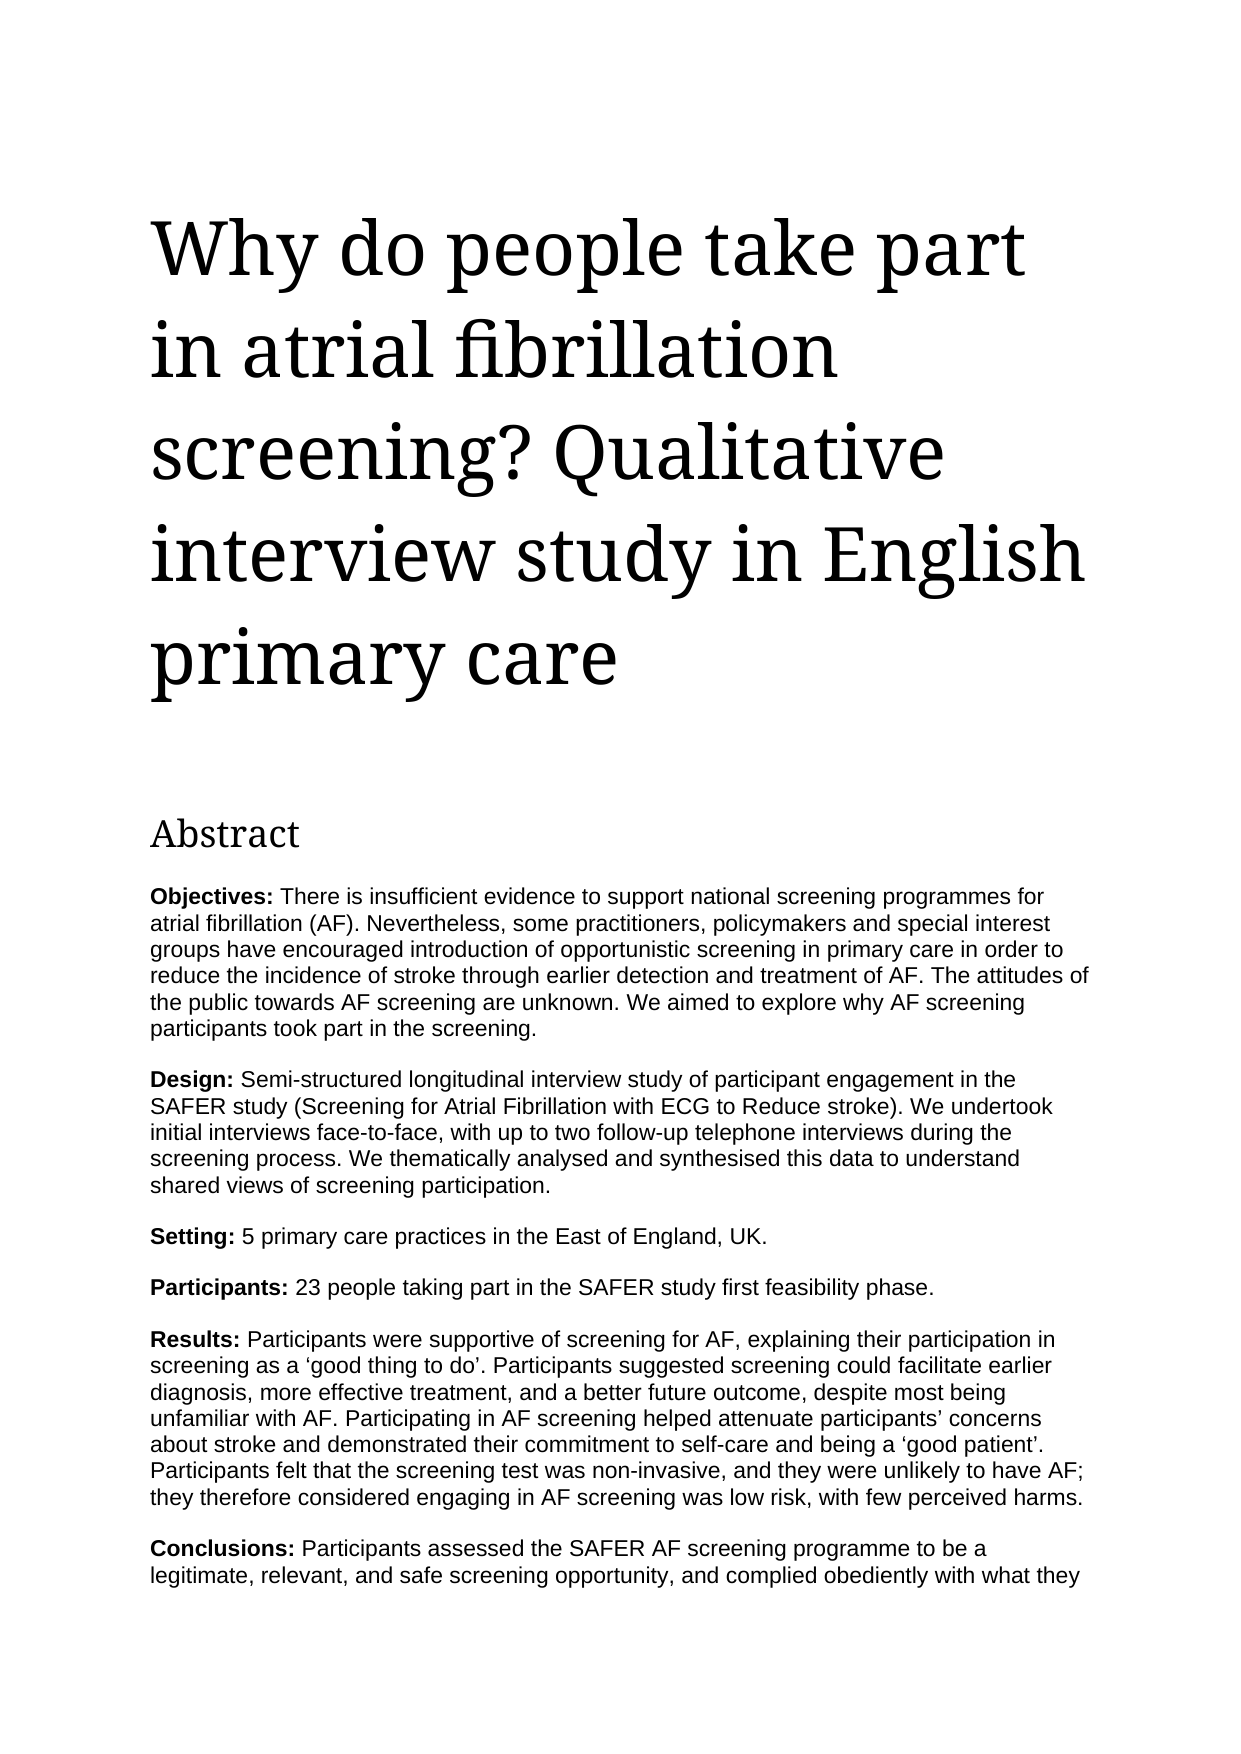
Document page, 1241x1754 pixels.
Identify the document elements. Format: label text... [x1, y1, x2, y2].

text Design: Semi-structured longitudinal interview study of participant engagement in the SAFER study (Screening for Atrial Fibrillation with ECG to Reduce stroke). We undertook initial interviews face-to-face, with up to two follow-up telephone interviews during the screening process. We thematically analysed and synthesised this data to understand shared views of screening participation. [150, 1066, 1090, 1198]
text Setting: 5 primary care practices in the East of England, UK. [150, 1223, 1090, 1249]
text Why do people take part in atrial fibrillation screening? Qualitative interview study in English primary care [150, 195, 1090, 706]
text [150, 1535, 1090, 1588]
text Objectives: There is insufficient evidence to support national screening programmes for atrial fibrillation (AF). Nevertheless, some practitioners, policymakers and special interest groups have encouraged introduction of opportunistic screening in primary care in order to reduce the incidence of stroke through earlier detection and treatment of AF. The attitudes of the public towards AF screening are unknown. We aimed to explore why AF screening participants took part in the screening. [150, 883, 1090, 1041]
text Participants: 23 people taking part in the SAFER study first feasibility phase. [150, 1274, 1090, 1301]
text Results: Participants were supportive of screening for AF, explaining their participation in screening as a ‘good thing to do’. Participants suggested screening could facilitate earlier diagnosis, more effective treatment, and a better future outcome, despite most being unfamiliar with AF. Participating in AF screening helped attenuate participants’ concerns about stroke and demonstrated their commitment to self-care and being a ‘good patient’. Participants felt that the screening test was non-invasive, and they were unlikely to have AF; they therefore considered engaging in AF screening was low risk, with few perceived harms. [150, 1326, 1090, 1510]
text Abstract [150, 807, 1090, 858]
